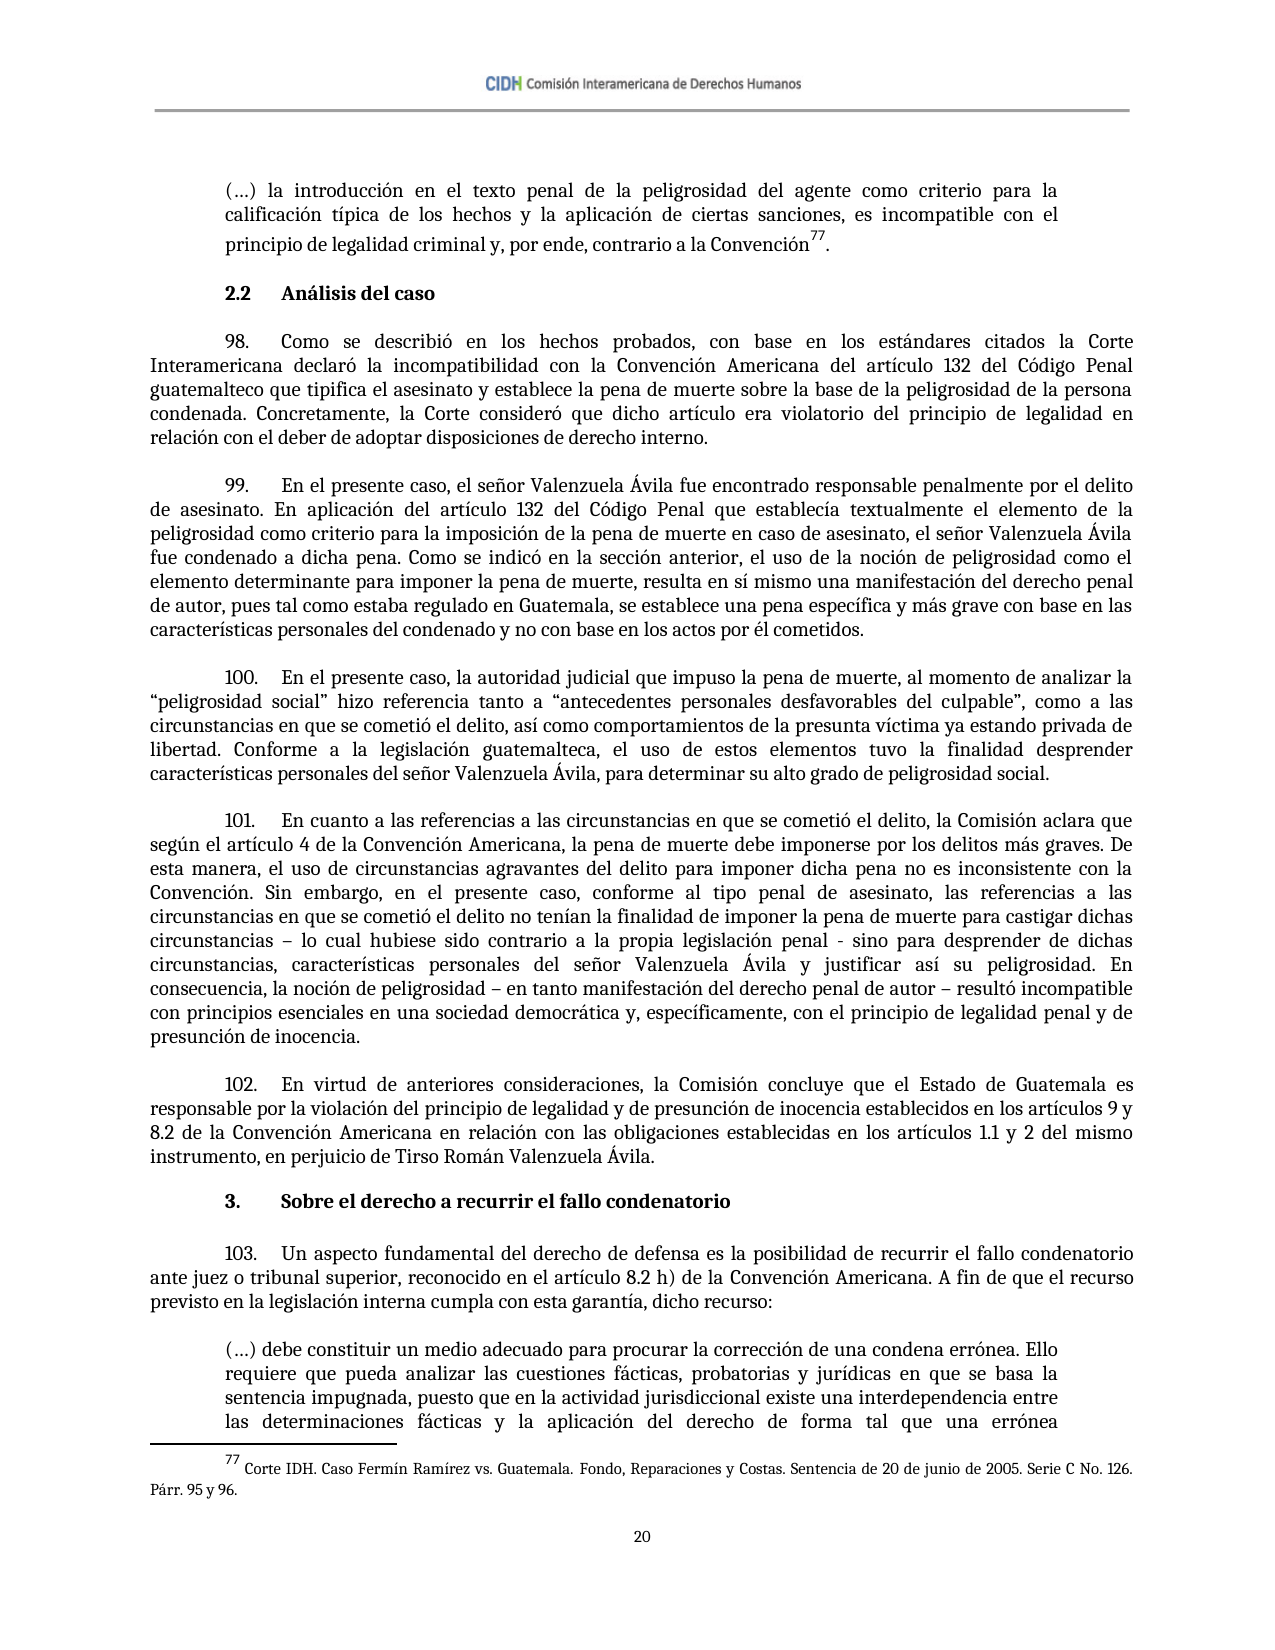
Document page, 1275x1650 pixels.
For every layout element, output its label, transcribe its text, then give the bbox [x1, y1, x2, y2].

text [225, 1338, 1059, 1434]
subtitle Sobre el derecho a recurrir el fallo condenatorio [225, 1189, 1134, 1213]
list Análisis del caso [225, 282, 1134, 306]
text (…) la introducción en el texto penal de la peligrosidad del agente como criterio para la calificación típica de los hechos y la aplicación de ciertas sanciones, es incompatible con el principio de legalidad criminal y, por ende, contrario a la Convención. [225, 179, 1059, 258]
list En cuanto a las referencias a las circunstancias en que se cometió el delito, la Comisión aclara que según el artículo 4 de la Convención Americana, la pena de muerte debe imponerse por los delitos más graves. De esta manera, el uso de circunstancias agravantes del delito para imponer dicha pena no es inconsistente con la Convención. Sin embargo, en el presente caso, conforme al tipo penal de asesinato, las referencias a las circunstancias en que se cometió el delito no tenían la finalidad de imponer la pena de muerte para castigar dichas circunstancias – lo cual hubiese sido contrario a la propia legislación penal - sino para desprender de dichas circunstancias, características personales del señor Valenzuela Ávila y justificar así su peligrosidad. En consecuencia, la noción de peligrosidad – en tanto manifestación del derecho penal de autor – resultó incompatible con principios esenciales en una sociedad democrática y, específicamente, con el principio de legalidad penal y de presunción de inocencia. [150, 809, 1134, 1049]
list En virtud de anteriores consideraciones, la Comisión concluye que el Estado de Guatemala es responsable por la violación del principio de legalidad y de presunción de inocencia establecidos en los artículos 9 y 8.2 de la Convención Americana en relación con las obligaciones establecidas en los artículos 1.1 y 2 del mismo instrumento, en perjuicio de Tirso Román Valenzuela Ávila. [150, 1073, 1134, 1168]
list En el presente caso, la autoridad judicial que impuso la pena de muerte, al momento de analizar la “peligrosidad social” hizo referencia tanto a “antecedentes personales desfavorables del culpable”, como a las circunstancias en que se cometió el delito, así como comportamientos de la presunta víctima ya estando privada de libertad. Conforme a la legislación guatemalteca, el uso de estos elementos tuvo la finalidad desprender características personales del señor Valenzuela Ávila, para determinar su alto grado de peligrosidad social. [150, 665, 1134, 785]
list En el presente caso, el señor Valenzuela Ávila fue encontrado responsable penalmente por el delito de asesinato. En aplicación del artículo 132 del Código Penal que establecía textualmente el elemento de la peligrosidad como criterio para la imposición de la pena de muerte en caso de asesinato, el señor Valenzuela Ávila fue condenado a dicha pena. Como se indicó en la sección anterior, el uso de la noción de peligrosidad como el elemento determinante para imponer la pena de muerte, resulta en sí mismo una manifestación del derecho penal de autor, pues tal como estaba regulado en Guatemala, se establece una pena específica y más grave con base en las características personales del condenado y no con base en los actos por él cometidos. [150, 474, 1134, 641]
list Un aspecto fundamental del derecho de defensa es la posibilidad de recurrir el fallo condenatorio ante juez o tribunal superior, reconocido en el artículo 8.2 h) de la Convención Americana. A fin de que el recurso previsto en la legislación interna cumpla con esta garantía, dicho recurso: [150, 1242, 1134, 1314]
picture [480, 75, 804, 93]
list Como se describió en los hechos probados, con base en los estándares citados la Corte Interamericana declaró la incompatibilidad con la Convención Americana del artículo 132 del Código Penal guatemalteco que tipifica el asesinato y establece la pena de muerte sobre la base de la peligrosidad de la persona condenada. Concretamente, la Corte consideró que dicho artículo era violatorio del principio de legalidad en relación con el deber de adoptar disposiciones de derecho interno. [150, 330, 1134, 450]
